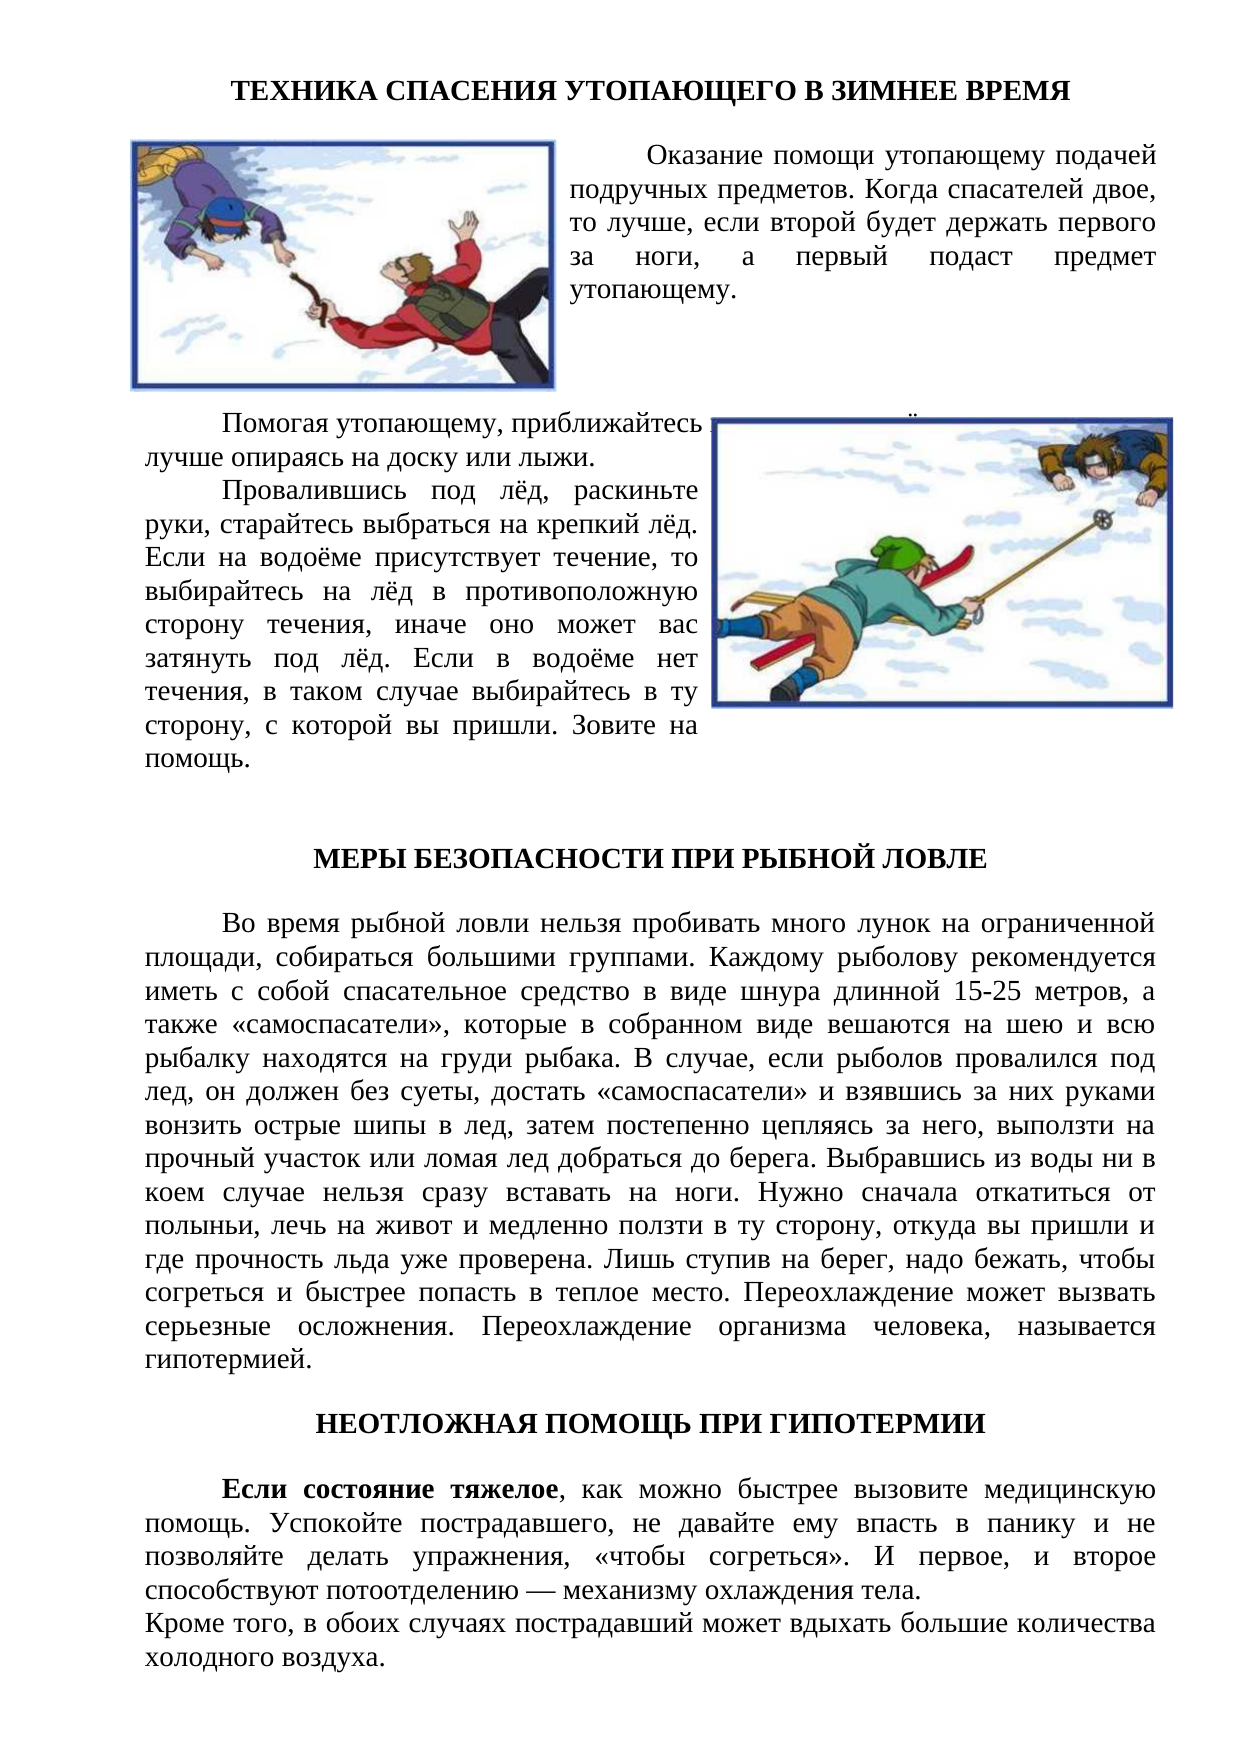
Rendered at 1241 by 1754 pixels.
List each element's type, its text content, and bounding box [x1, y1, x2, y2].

text Кроме того, в обоих случаях пострадавший может вдыхать большие количества холодного воздуха. [144, 1605, 1157, 1672]
text НЕОТЛОЖНАЯ ПОМОЩЬ ПРИ ГИПОТЕРМИИ [144, 1406, 1157, 1440]
text Провалившись под лёд, раскиньте руки, старайтесь выбраться на крепкий лёд. Если на водоёме присутствует течение, то выбирайтесь на лёд в противоположную сторону течения, иначе оно может вас затянуть под лёд. Если в водоёме нет течения, в таком случае выбирайтесь в ту сторону, с которой вы пришли. Зовите на помощь. [144, 472, 1157, 774]
text ТЕХНИКА СПАСЕНИЯ УТОПАЮЩЕГО В ЗИМНЕЕ ВРЕМЯ [144, 73, 1157, 106]
text Во время рыбной ловли нельзя пробивать много лунок на ограниченной площади, собираться большими группами. Каждому рыболову рекомендуется иметь с собой спасательное средство в виде шнура длинной 15-25 метров, а также «самоспасатели», которые в собранном виде вешаются на шею и всю рыбалку находятся на груди рыбака. В случае, если рыболов провалился под лед, он должен без суеты, достать «самоспасатели» и взявшись за них руками вонзить острые шипы в лед, затем постепенно цепляясь за него, выползти на прочный участок или ломая лед добраться до берега. Выбравшись из воды ни в коем случае нельзя сразу вставать на ноги. Нужно сначала откатиться от полыньи, лечь на живот и медленно ползти в ту сторону, откуда вы пришли и где прочность льда уже проверена. Лишь ступив на берег, надо бежать, чтобы согреться и быстрее попасть в теплое место. Переохлаждение может вызвать серьезные осложнения. Переохлаждение организма человека, называется гипотермией. [144, 906, 1157, 1375]
text Если состояние тяжелое, как можно быстрее вызовите медицинскую помощь. Успокойте пострадавшего, не давайте ему впасть в панику и не позволяйте делать упражнения, «чтобы согреться». И первое, и второе способствуют потоотделению — механизму охлаждения тела. [144, 1471, 1157, 1605]
text Помогая утопающему, приближайтесь к нему только лёжа, ползком, лучше опираясь на доску или лыжи. [144, 405, 1157, 472]
text МЕРЫ БЕЗОПАСНОСТИ ПРИ РЫБНОЙ ЛОВЛЕ [144, 841, 1157, 874]
picture [129, 139, 557, 392]
text Оказание помощи утопающему подачей подручных предметов. Когда спасателей двое, то лучше, если второй будет держать первого за ноги, а первый подаст предмет утопающему. [144, 137, 1157, 305]
picture [711, 417, 1174, 709]
